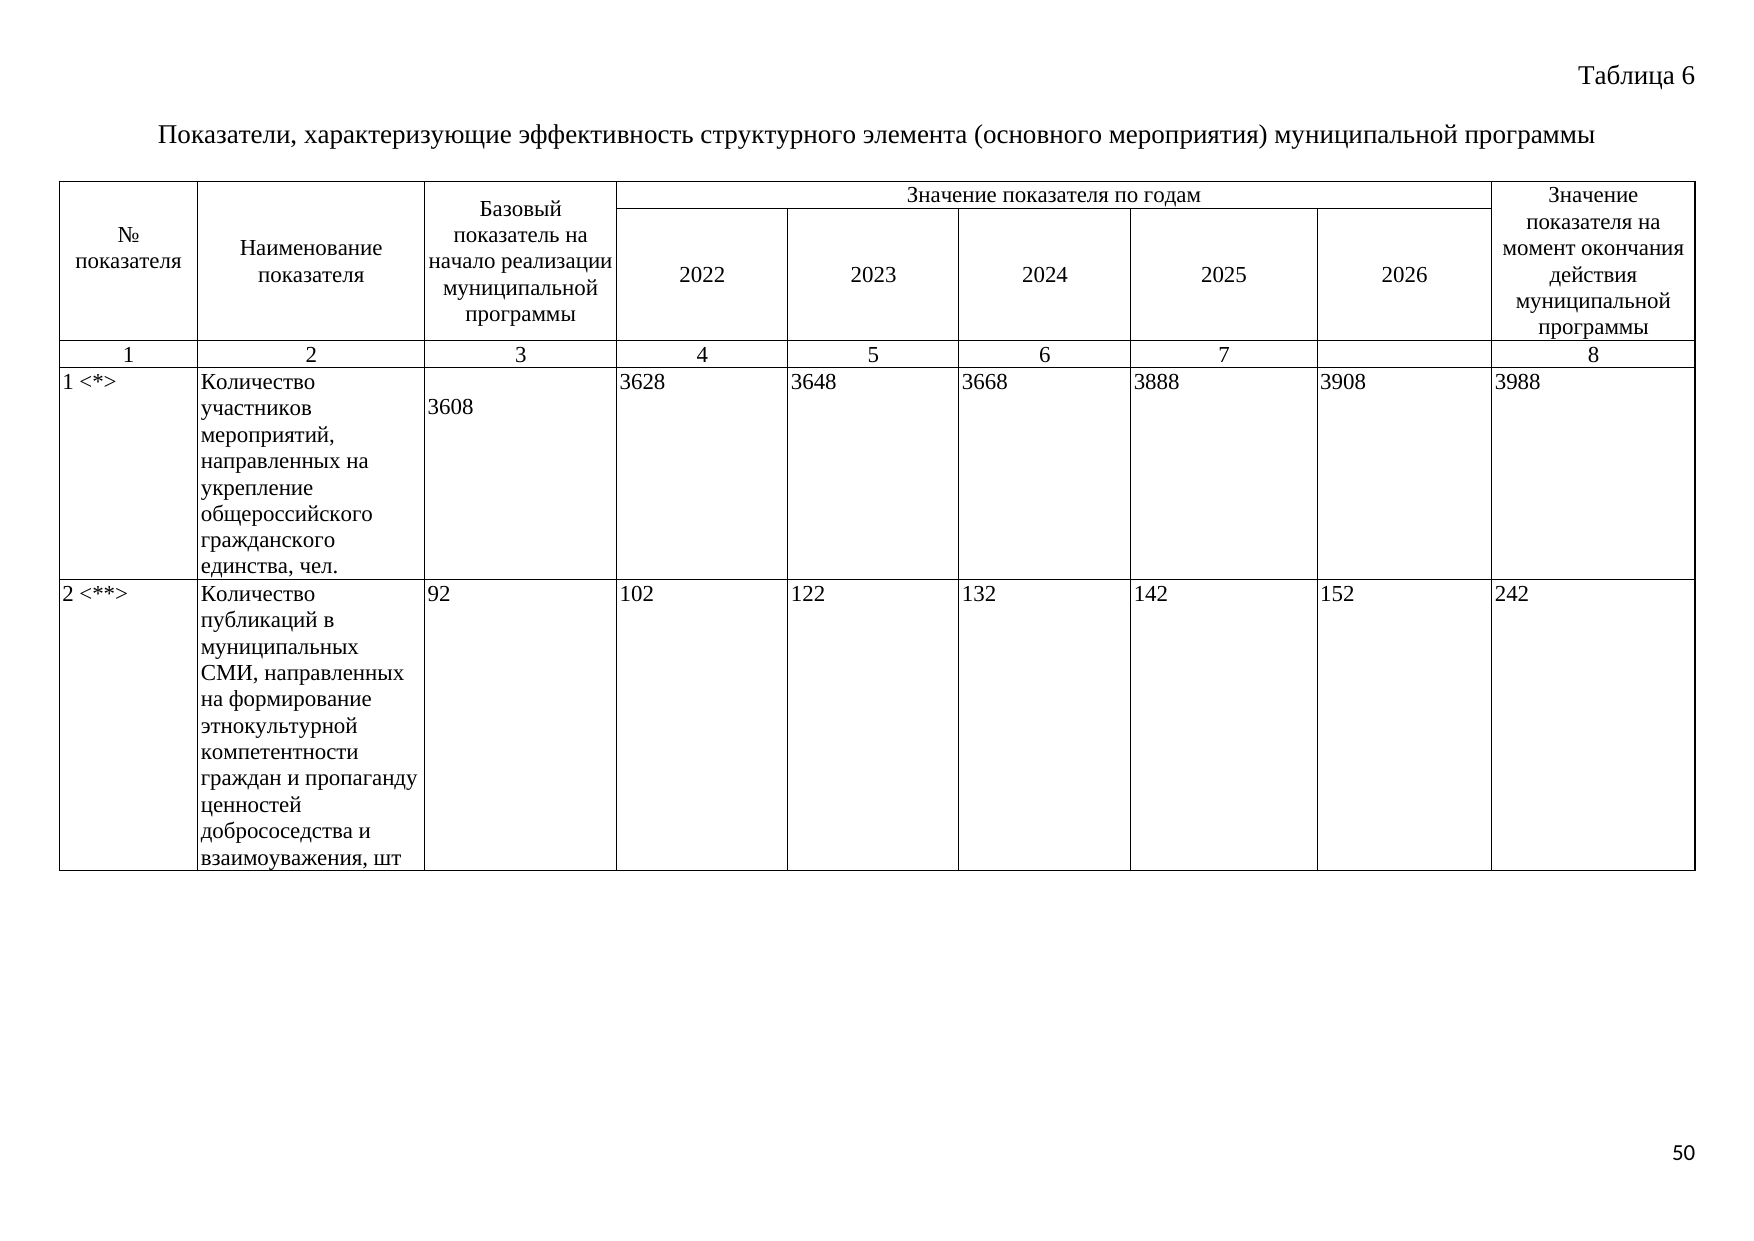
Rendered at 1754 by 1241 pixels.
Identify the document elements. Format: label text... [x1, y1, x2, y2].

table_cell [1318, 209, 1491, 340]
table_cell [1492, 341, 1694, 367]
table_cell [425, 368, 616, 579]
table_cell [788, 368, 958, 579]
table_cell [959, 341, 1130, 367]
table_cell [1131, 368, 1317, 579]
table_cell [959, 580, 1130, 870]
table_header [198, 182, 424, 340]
text Таблица 6 [59, 59, 1695, 90]
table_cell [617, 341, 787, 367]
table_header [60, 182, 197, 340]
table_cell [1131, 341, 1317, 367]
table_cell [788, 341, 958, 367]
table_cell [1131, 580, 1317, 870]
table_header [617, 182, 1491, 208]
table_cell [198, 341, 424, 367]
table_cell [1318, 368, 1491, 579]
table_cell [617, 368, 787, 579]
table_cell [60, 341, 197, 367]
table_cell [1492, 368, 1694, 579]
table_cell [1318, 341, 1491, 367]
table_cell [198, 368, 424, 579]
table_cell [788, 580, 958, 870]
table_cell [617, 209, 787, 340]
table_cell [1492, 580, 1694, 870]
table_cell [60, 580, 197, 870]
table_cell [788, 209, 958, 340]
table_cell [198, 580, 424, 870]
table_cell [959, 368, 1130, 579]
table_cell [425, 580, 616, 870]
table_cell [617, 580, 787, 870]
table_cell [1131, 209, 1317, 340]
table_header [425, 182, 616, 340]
text Показатели, характеризующие эффективность структурного элемента (основного мероприятия) муниципальной программы [59, 118, 1695, 149]
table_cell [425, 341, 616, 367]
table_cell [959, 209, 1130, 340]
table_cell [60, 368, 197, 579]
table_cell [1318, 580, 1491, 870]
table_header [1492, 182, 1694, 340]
